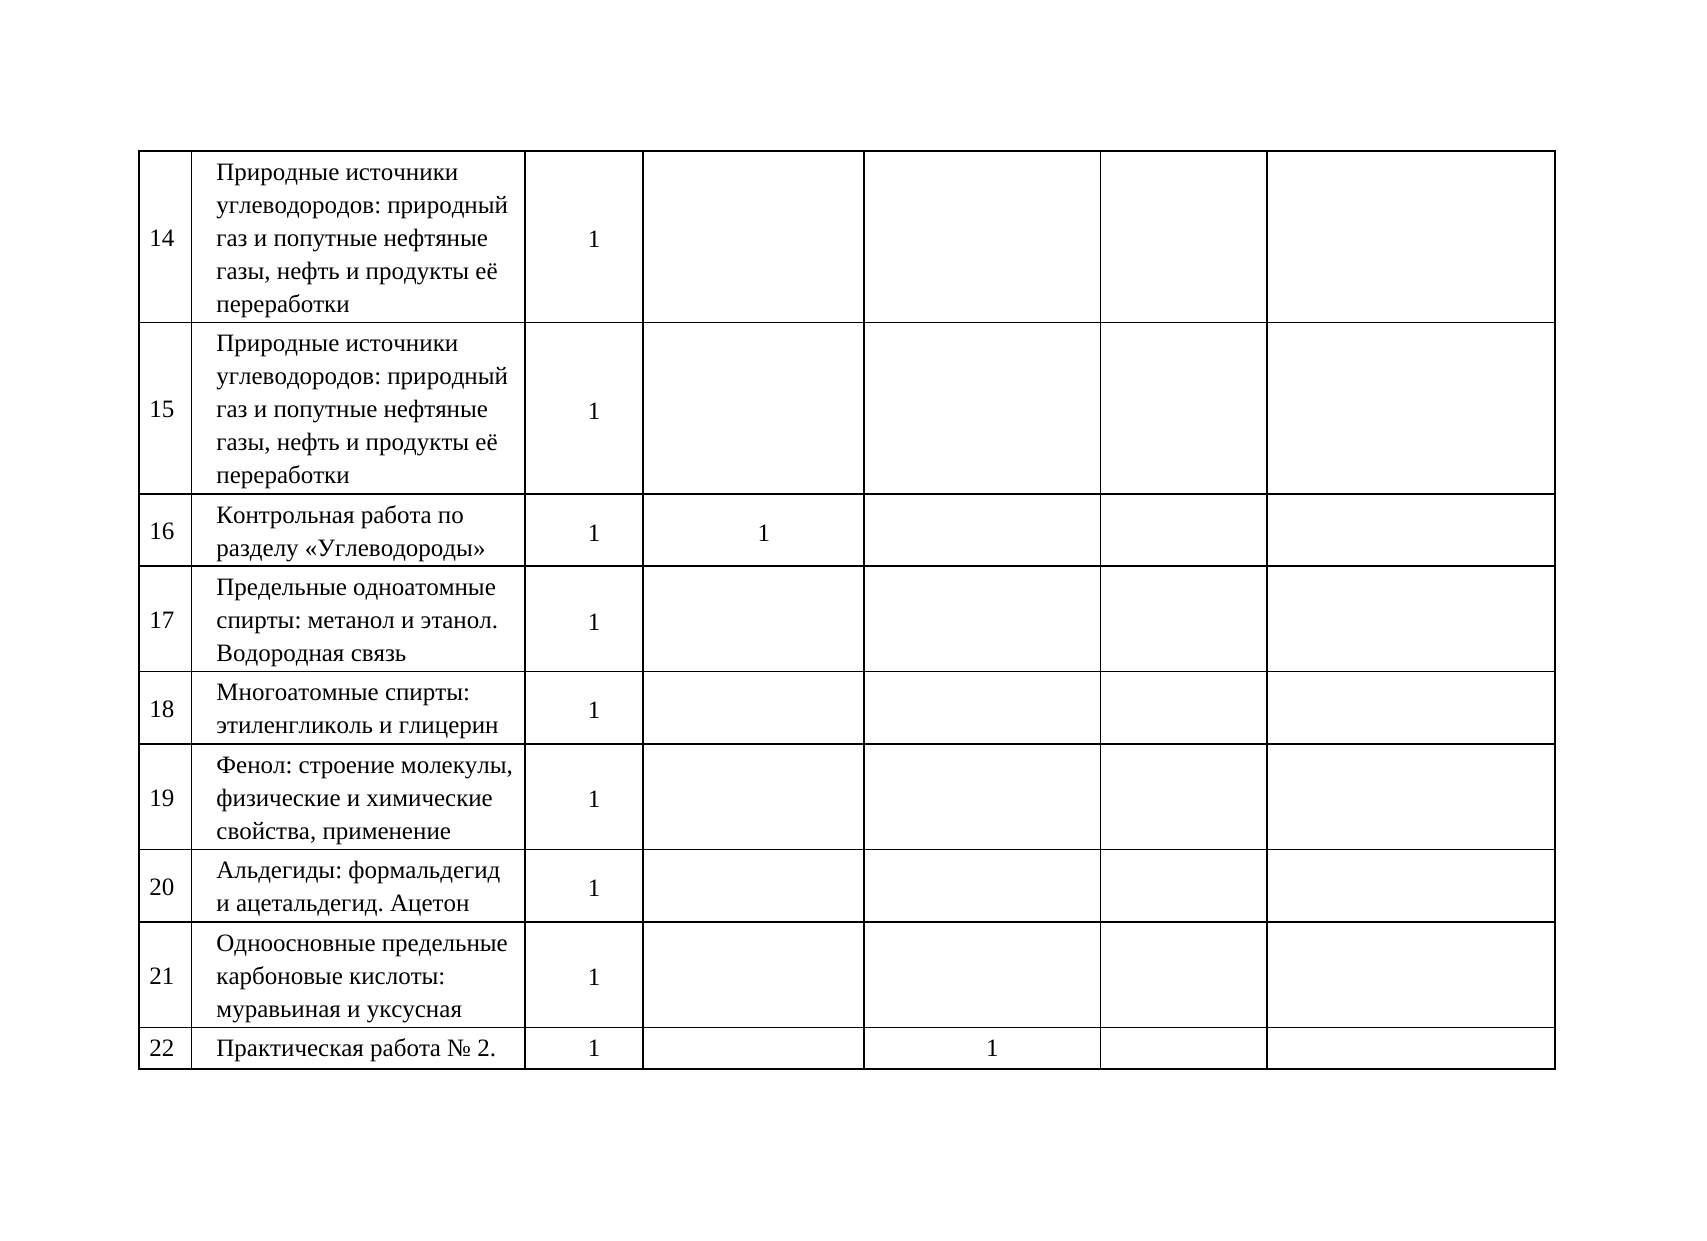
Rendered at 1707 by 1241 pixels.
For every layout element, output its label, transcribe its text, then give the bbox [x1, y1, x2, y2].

table_cell [1101, 850, 1266, 921]
table_cell 1 [526, 672, 642, 743]
table_cell [1268, 567, 1554, 671]
table_cell 1 [526, 495, 642, 565]
table_cell [644, 923, 863, 1026]
table_cell Предельные одноатомные спирты: метанол и этанол. Водородная связь [192, 567, 524, 671]
table_cell [644, 672, 863, 743]
table_cell [1101, 672, 1266, 743]
table_cell [644, 745, 863, 848]
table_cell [192, 1028, 524, 1068]
table_cell [644, 1028, 863, 1068]
table_cell 21 [140, 923, 191, 1026]
table_cell [865, 923, 1100, 1026]
table_cell 20 [140, 850, 191, 921]
table_cell 1 [526, 745, 642, 848]
table_cell [1268, 850, 1554, 921]
table_cell [1268, 495, 1554, 565]
table_cell Природные источники углеводородов: природный газ и попутные нефтяные газы, нефть и продукты её переработки [192, 152, 524, 321]
table_cell [865, 850, 1100, 921]
table_cell [1268, 923, 1554, 1026]
table_cell Природные источники углеводородов: природный газ и попутные нефтяные газы, нефть и продукты её переработки [192, 323, 524, 493]
table_cell [865, 672, 1100, 743]
table_cell [1101, 923, 1266, 1026]
table_cell [1268, 323, 1554, 493]
table_cell [865, 323, 1100, 493]
table_cell 1 [526, 323, 642, 493]
table_cell Контрольная работа по разделу «Углеводороды» [192, 495, 524, 565]
table_cell [1101, 745, 1266, 848]
table_cell 1 [526, 152, 642, 321]
table_cell 1 [644, 495, 863, 565]
table_cell [644, 152, 863, 321]
table_cell 14 [140, 152, 191, 321]
table_cell 1 [526, 567, 642, 671]
table_cell [1101, 323, 1266, 493]
table_cell 17 [140, 567, 191, 671]
table_cell [644, 567, 863, 671]
table_cell [644, 850, 863, 921]
table_cell Фенол: строение молекулы, физические и химические свойства, применение [192, 745, 524, 848]
table_cell 1 [526, 850, 642, 921]
table_cell [1268, 672, 1554, 743]
table_cell 19 [140, 745, 191, 848]
table_cell [644, 323, 863, 493]
table_cell 16 [140, 495, 191, 565]
table_cell Одноосновные предельные карбоновые кислоты: муравьиная и уксусная [192, 923, 524, 1026]
table_cell 1 [865, 1028, 1100, 1068]
table_cell 22 [140, 1028, 191, 1068]
table_cell 18 [140, 672, 191, 743]
table_cell [865, 152, 1100, 321]
table_cell 15 [140, 323, 191, 493]
table_cell Альдегиды: формальдегид и ацетальдегид. Ацетон [192, 850, 524, 921]
table_cell [865, 745, 1100, 848]
table_cell [1101, 1028, 1266, 1068]
table_cell [865, 567, 1100, 671]
table_cell [1268, 745, 1554, 848]
table_cell 1 [526, 923, 642, 1026]
table_cell [1101, 152, 1266, 321]
table_cell [1101, 495, 1266, 565]
table_cell [1268, 152, 1554, 321]
table_cell [865, 495, 1100, 565]
table_cell [1101, 567, 1266, 671]
table_cell Многоатомные спирты: этиленгликоль и глицерин [192, 672, 524, 743]
table_cell [1268, 1028, 1554, 1068]
table_cell 1 [526, 1028, 642, 1068]
